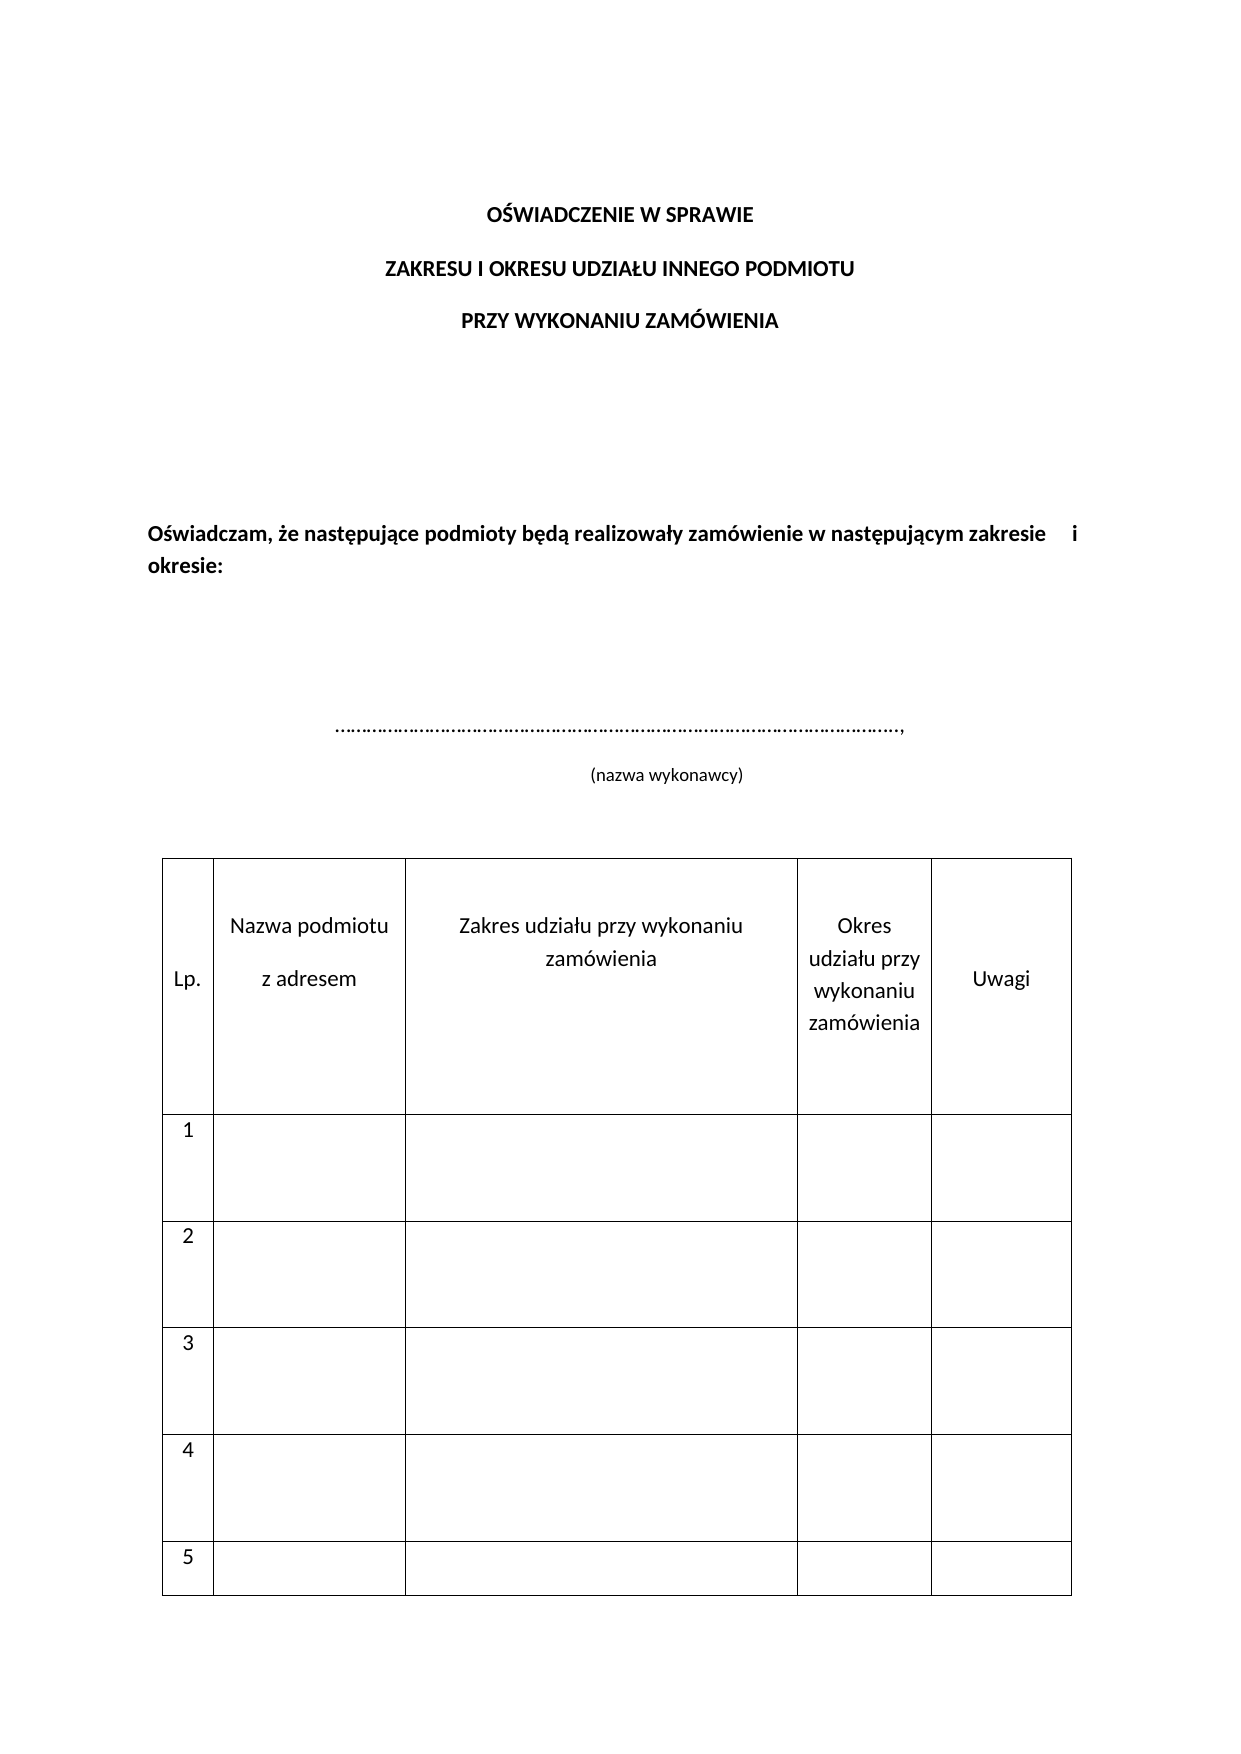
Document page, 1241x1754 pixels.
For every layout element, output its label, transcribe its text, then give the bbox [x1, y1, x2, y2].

table_cell [406, 1435, 797, 1541]
table_cell 4 [163, 1435, 213, 1541]
text OŚWIADCZENIE W SPRAWIE [148, 201, 1093, 229]
text Oświadczam, że następujące podmioty będą realizowały zamówienie w następującym zakresie i okresie: [148, 519, 1093, 579]
table_cell [406, 1222, 797, 1327]
table_cell [406, 1328, 797, 1434]
table_cell [798, 1328, 931, 1434]
table_cell [214, 1328, 405, 1434]
table_cell [932, 1542, 1071, 1594]
text PRZY WYKONANIU ZAMÓWIENIA [148, 307, 1093, 335]
table_cell [214, 1435, 405, 1541]
table_cell [406, 1115, 797, 1221]
table_cell [798, 1542, 931, 1594]
table_cell [932, 1328, 1071, 1434]
text (nazwa wykonawcy) [516, 763, 1093, 786]
text …………………………………………………………………………………………….., [148, 710, 1093, 738]
table_cell [214, 1542, 405, 1594]
table_cell [214, 1222, 405, 1327]
table_header Uwagi [932, 859, 1071, 1114]
table_cell [798, 1222, 931, 1327]
table_cell [932, 1115, 1071, 1221]
table_cell 5 [163, 1542, 213, 1594]
table_header Zakres udziału przy wykonaniu zamówienia [406, 859, 797, 1114]
table_cell [798, 1115, 931, 1221]
table_header Lp. [163, 859, 213, 1114]
table_header Okres udziału przy wykonaniu zamówienia [798, 859, 931, 1114]
table_cell [406, 1542, 797, 1594]
table_header Nazwa podmiotu z adresem [214, 859, 405, 1114]
text ZAKRESU I OKRESU UDZIAŁU INNEGO PODMIOTU [148, 254, 1093, 282]
table_cell [932, 1222, 1071, 1327]
table_cell [932, 1435, 1071, 1541]
table_cell [214, 1115, 405, 1221]
table_cell 2 [163, 1222, 213, 1327]
table_cell 3 [163, 1328, 213, 1434]
table_cell [798, 1435, 931, 1541]
table_cell 1 [163, 1115, 213, 1221]
